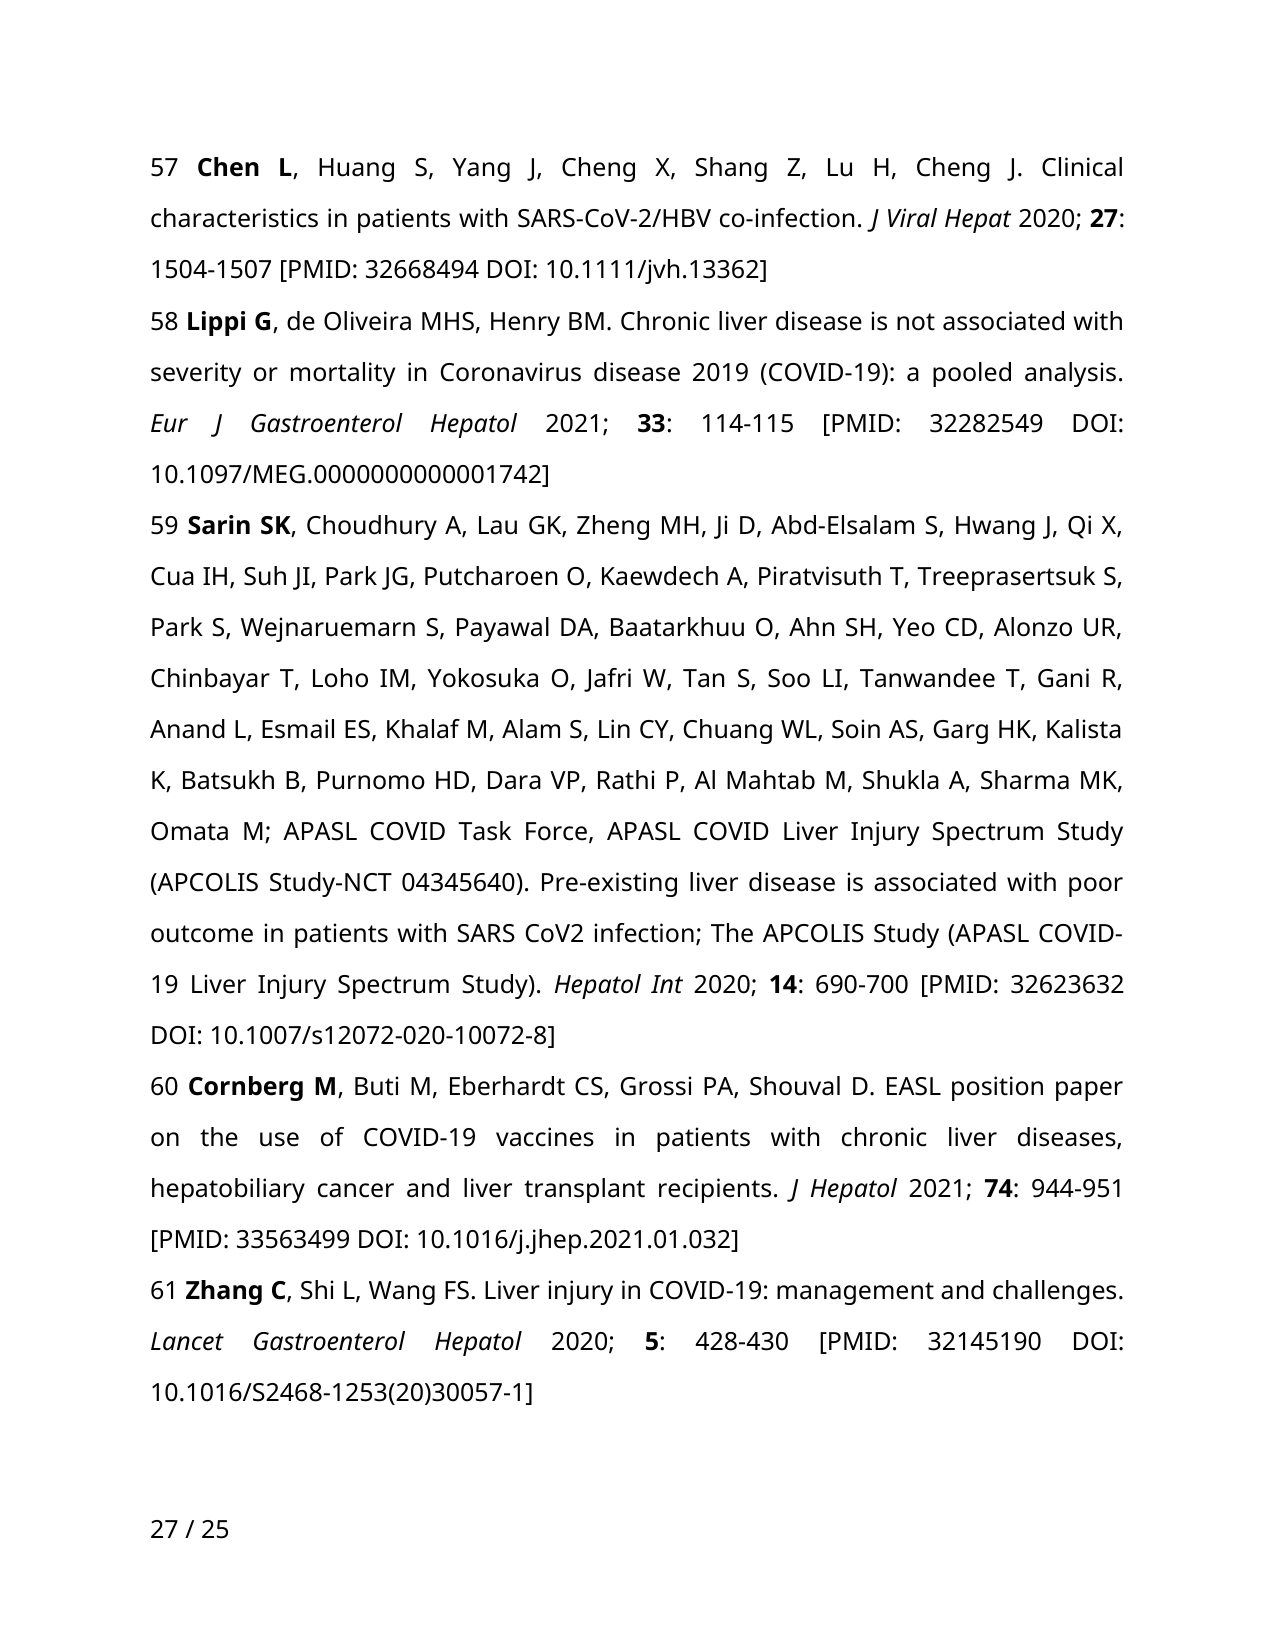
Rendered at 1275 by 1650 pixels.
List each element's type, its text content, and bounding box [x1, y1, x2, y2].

text 58 Lippi G, de Oliveira MHS, Henry BM. Chronic liver disease is not associated with severity or mortality in Coronavirus disease 2019 (COVID-19): a pooled analysis. Eur J Gastroenterol Hepatol 2021; 33: 114-115 [PMID: 32282549 DOI: 10.1097/MEG.0000000000001742] [150, 303, 1125, 490]
text 59 Sarin SK, Choudhury A, Lau GK, Zheng MH, Ji D, Abd-Elsalam S, Hwang J, Qi X, Cua IH, Suh JI, Park JG, Putcharoen O, Kaewdech A, Piratvisuth T, Treeprasertsuk S, Park S, Wejnaruemarn S, Payawal DA, Baatarkhuu O, Ahn SH, Yeo CD, Alonzo UR, Chinbayar T, Loho IM, Yokosuka O, Jafri W, Tan S, Soo LI, Tanwandee T, Gani R, Anand L, Esmail ES, Khalaf M, Alam S, Lin CY, Chuang WL, Soin AS, Garg HK, Kalista K, Batsukh B, Purnomo HD, Dara VP, Rathi P, Al Mahtab M, Shukla A, Sharma MK, Omata M; APASL COVID Task Force, APASL COVID Liver Injury Spectrum Study (APCOLIS Study-NCT 04345640). Pre-existing liver disease is associated with poor outcome in patients with SARS CoV2 infection; The APCOLIS Study (APASL COVID-19 Liver Injury Spectrum Study). Hepatol Int 2020; 14: 690-700 [PMID: 32623632 DOI: 10.1007/s12072-020-10072-8] [150, 507, 1125, 1052]
text 61 Zhang C, Shi L, Wang FS. Liver injury in COVID-19: management and challenges. Lancet Gastroenterol Hepatol 2020; 5: 428-430 [PMID: 32145190 DOI: 10.1016/S2468-1253(20)30057-1] [150, 1273, 1125, 1409]
text 57 Chen L, Huang S, Yang J, Cheng X, Shang Z, Lu H, Cheng J. Clinical characteristics in patients with SARS-CoV-2/HBV co-infection. J Viral Hepat 2020; 27: 1504-1507 [PMID: 32668494 DOI: 10.1111/jvh.13362] [150, 150, 1125, 286]
text 60 Cornberg M, Buti M, Eberhardt CS, Grossi PA, Shouval D. EASL position paper on the use of COVID-19 vaccines in patients with chronic liver diseases, hepatobiliary cancer and liver transplant recipients. J Hepatol 2021; 74: 944-951 [PMID: 33563499 DOI: 10.1016/j.jhep.2021.01.032] [150, 1069, 1125, 1256]
